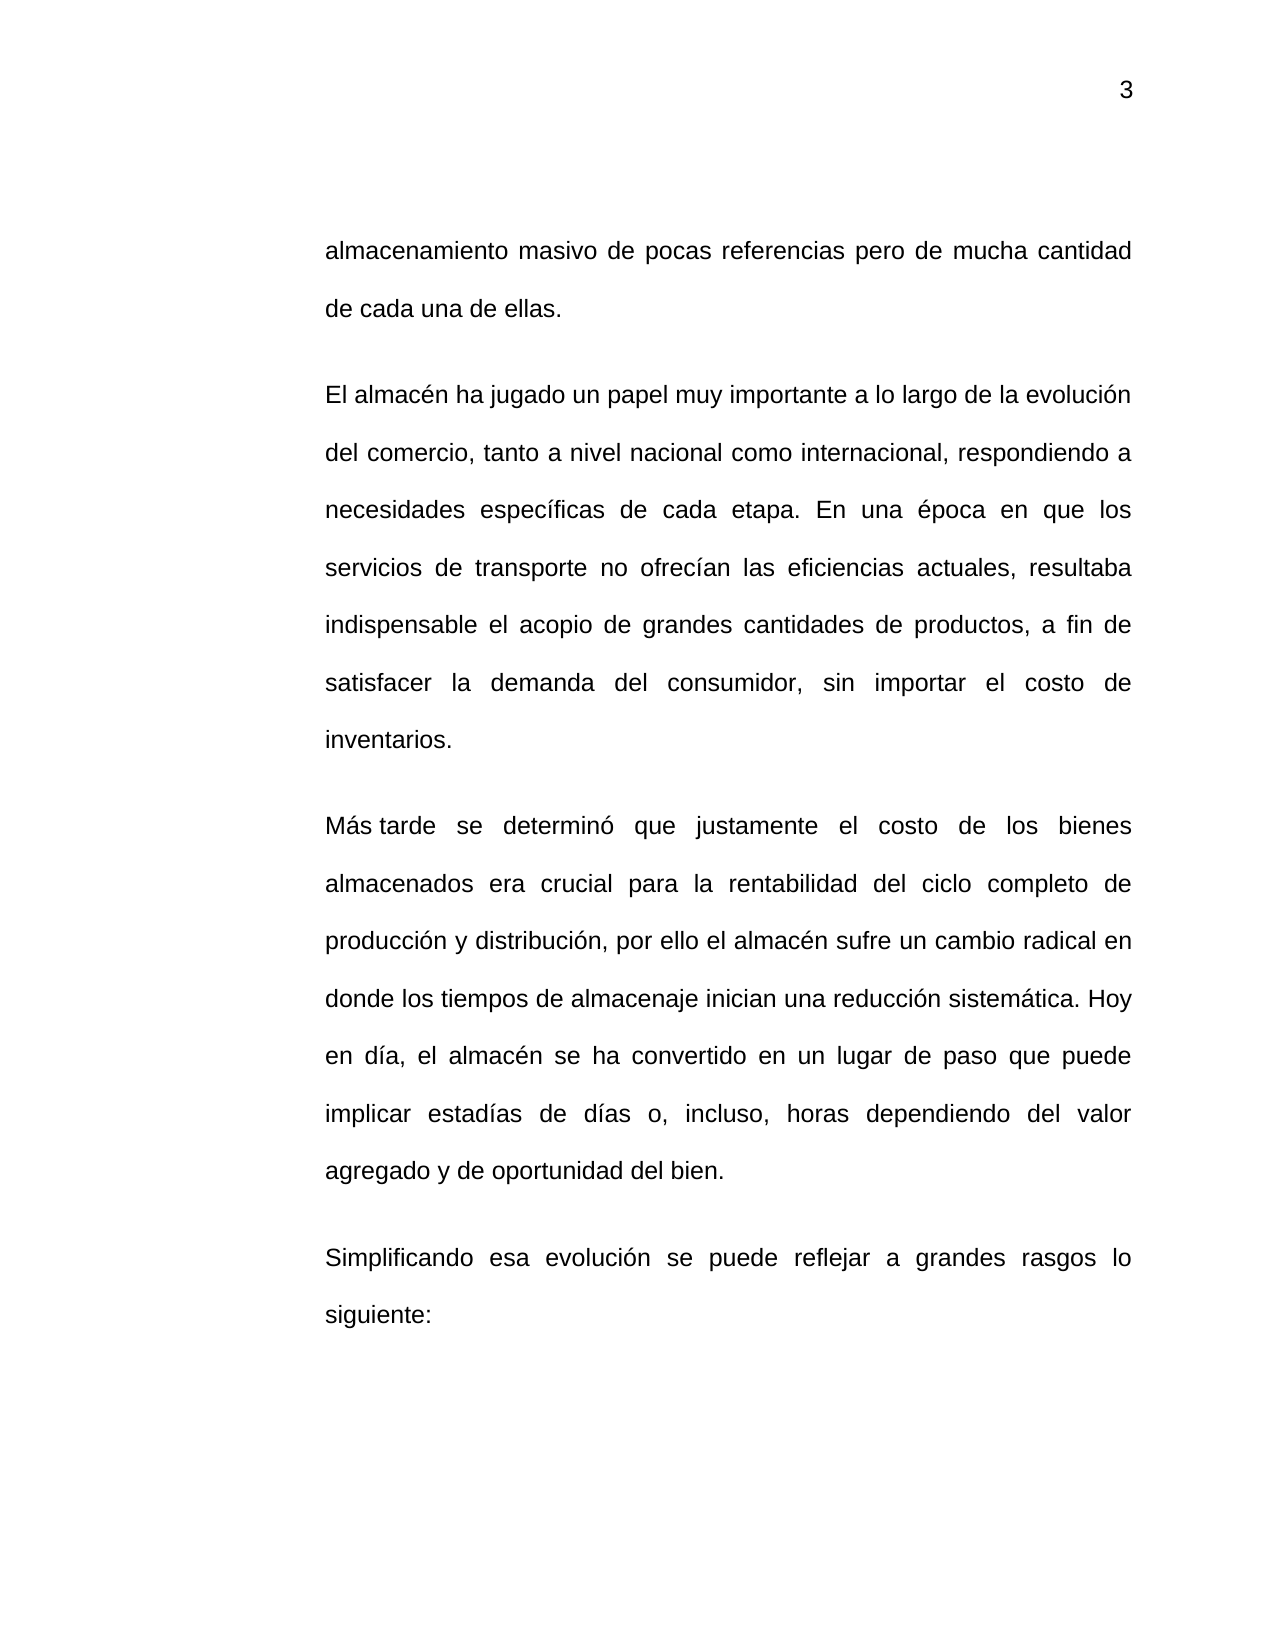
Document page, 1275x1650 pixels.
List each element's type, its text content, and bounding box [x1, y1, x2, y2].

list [325, 236, 1133, 322]
list El almacén ha jugado un papel muy importante a lo largo de la evolución del comercio, tanto a nivel nacional como internacional, respondiendo a necesidades específicas de cada etapa. En una época en que los servicios de transporte no ofrecían las eficiencias actuales, resultaba indispensable el acopio de grandes cantidades de productos, a fin de satisfacer la demanda del consumidor, sin importar el costo de inventarios. [325, 380, 1133, 754]
text Simplificando esa evolución se puede reflejar a grandes rasgos lo siguiente: [325, 1242, 1133, 1329]
text Más tarde se determinó que justamente el costo de los bienes almacenados era crucial para la rentabilidad del ciclo completo de producción y distribución, por ello el almacén sufre un cambio radical en donde los tiempos de almacenaje inician una reducción sistemática. Hoy en día, el almacén se ha convertido en un lugar de paso que puede implicar estadías de días o, incluso, horas dependiendo del valor agregado y de oportunidad del bien. [325, 811, 1133, 1185]
